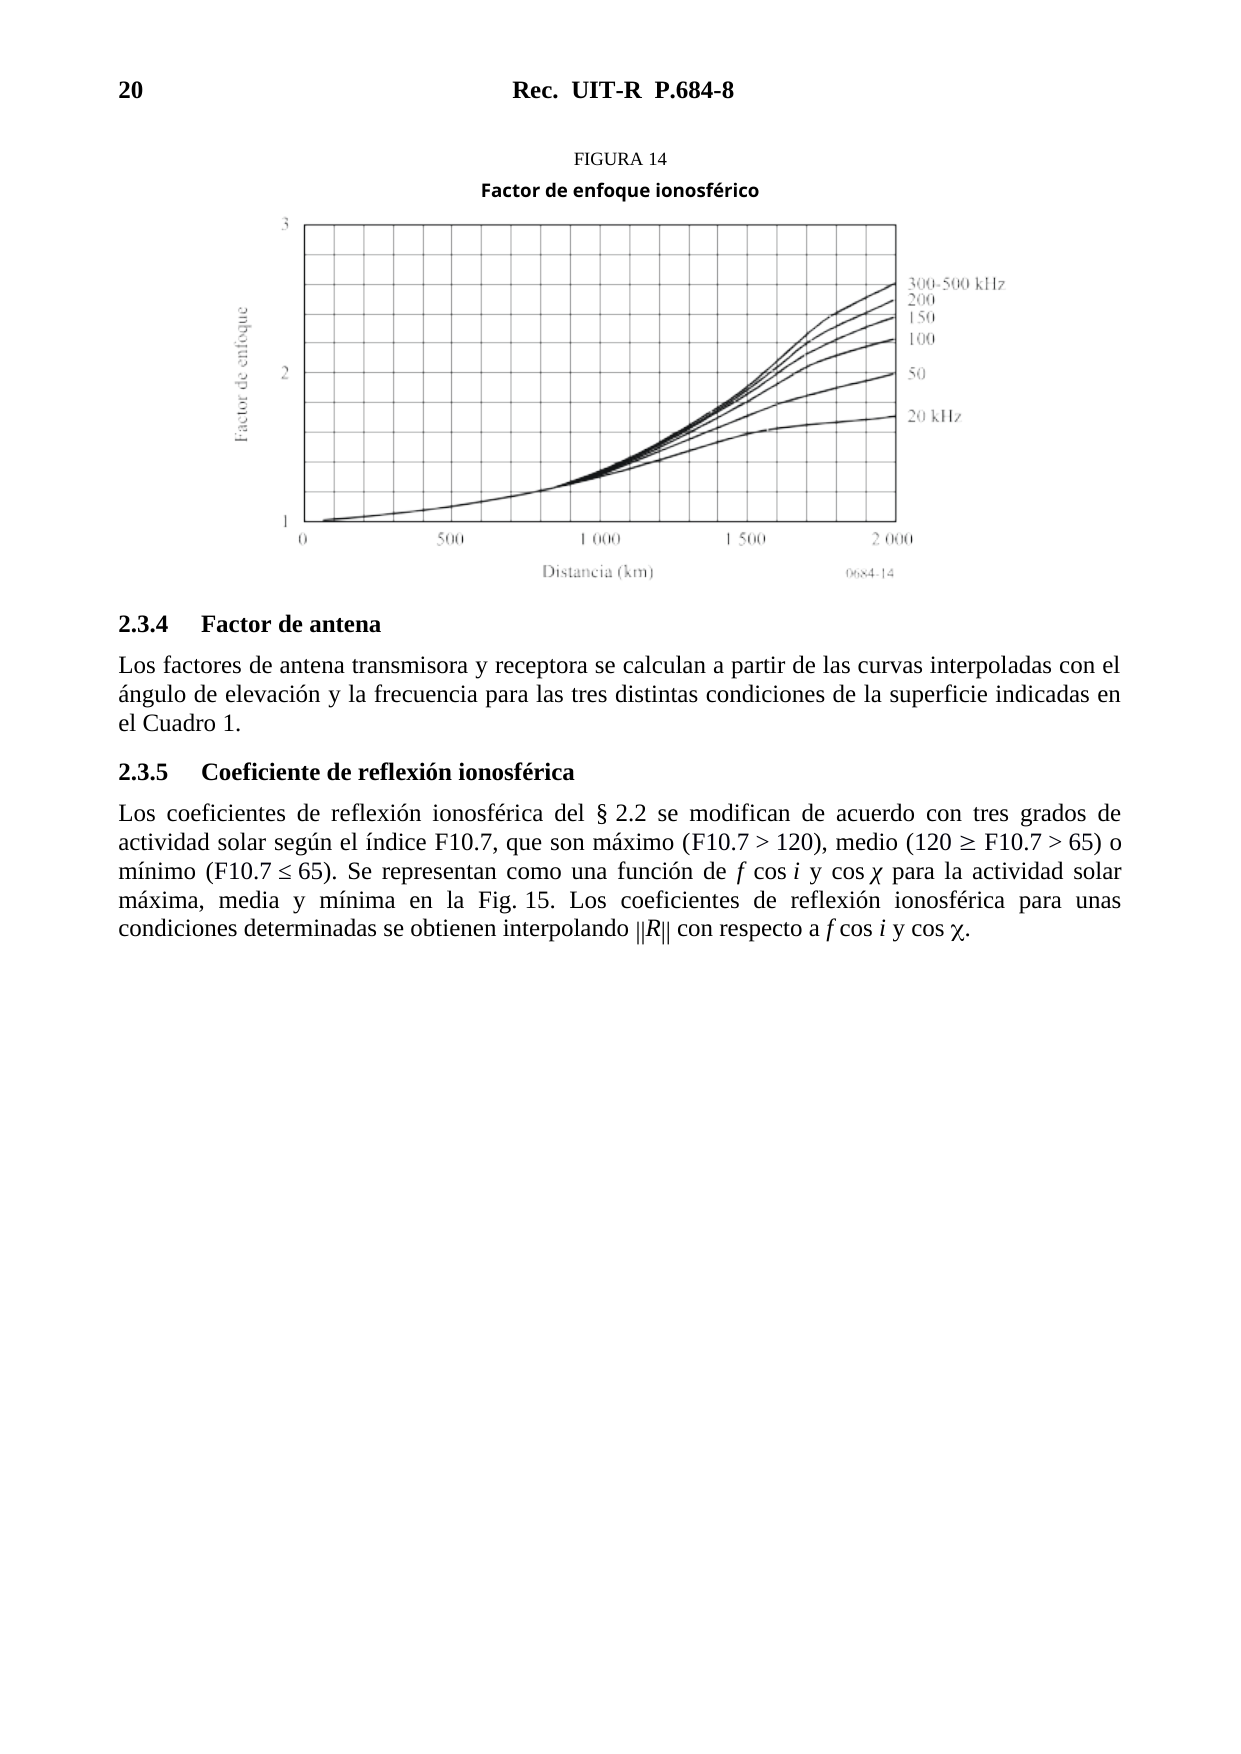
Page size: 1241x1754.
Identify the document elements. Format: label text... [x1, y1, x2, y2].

text figura 14 [118, 148, 1122, 169]
title Factor de enfoque ionosférico [118, 178, 1122, 203]
text Los factores de antena transmisora y receptora se calculan a partir de las curvas interpoladas con el ángulo de elevación y la frecuencia para las tres distintas condiciones de la superficie indicadas en el Cuadro 1. [118, 650, 1122, 736]
subtitle 2.3.5 Coeficiente de reflexión ionosférica [118, 757, 1122, 786]
subtitle 2.3.4 Factor de antena [118, 609, 1122, 638]
text Los coeficientes de reflexión ionosférica del § 2.2 se modifican de acuerdo con tres grados de actividad solar según el índice F10.7, que son máximo (F10.7 > 120), medio (120 F10.7 > 65) o mínimo (F10.7 ≤ 65). Se representan como una función de f cos i y cos χ para la actividad solar máxima, media y mínima en la Fig. 15. Los coeficientes de reflexión ionosférica para unas condiciones determinadas se obtienen interpolando ||R|| con respecto a f cos i y cos . [118, 798, 1122, 944]
